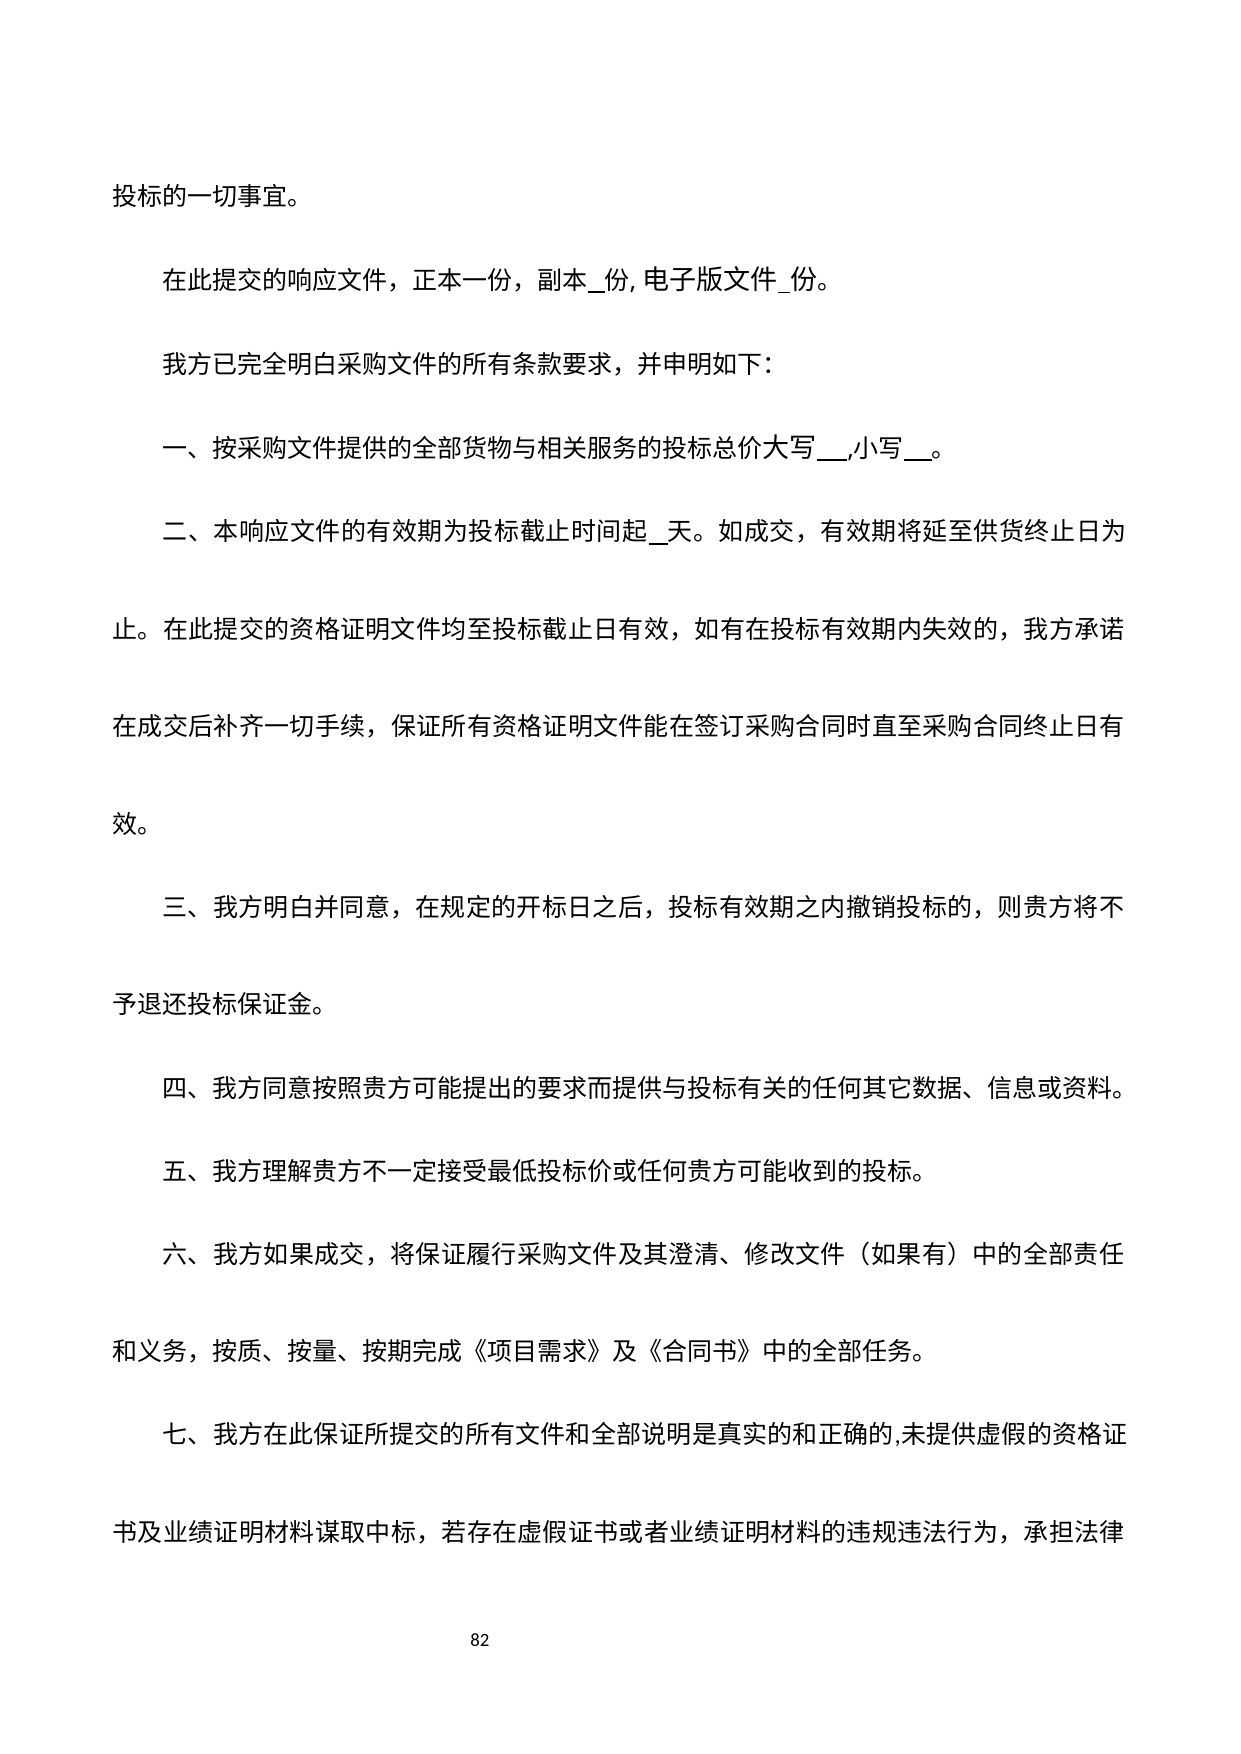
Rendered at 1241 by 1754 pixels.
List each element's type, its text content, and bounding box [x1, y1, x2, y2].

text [112, 162, 1128, 227]
text 我方已完全明白采购文件的所有条款要求，并申明如下： [112, 330, 1128, 395]
text 二、本响应文件的有效期为投标截止时间起 天。如成交，有效期将延至供货终止日为止。在此提交的资格证明文件均至投标截止日有效，如有在投标有效期内失效的，我方承诺在成交后补齐一切手续，保证所有资格证明文件能在签订采购合同时直至采购合同终止日有效。 [112, 497, 1128, 855]
text 四、我方同意按照贵方可能提出的要求而提供与投标有关的任何其它数据、信息或资料。 [112, 1054, 1128, 1119]
text 一、按采购文件提供的全部货物与相关服务的投标总价大写 ,小写 。 [112, 413, 1128, 478]
text 五、我方理解贵方不一定接受最低投标价或任何贵方可能收到的投标。 [112, 1137, 1128, 1202]
text 在此提交的响应文件，正本一份，副本 份, 电子版文件 份。 [112, 245, 1128, 310]
text 六、我方如果成交，将保证履行采购文件及其澄清、修改文件（如果有）中的全部责任和义务，按质、按量、按期完成《项目需求》及《合同书》中的全部任务。 [112, 1220, 1128, 1382]
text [112, 1401, 1128, 1563]
text 三、我方明白并同意，在规定的开标日之后，投标有效期之内撤销投标的，则贵方将不予退还投标保证金。 [112, 873, 1128, 1036]
